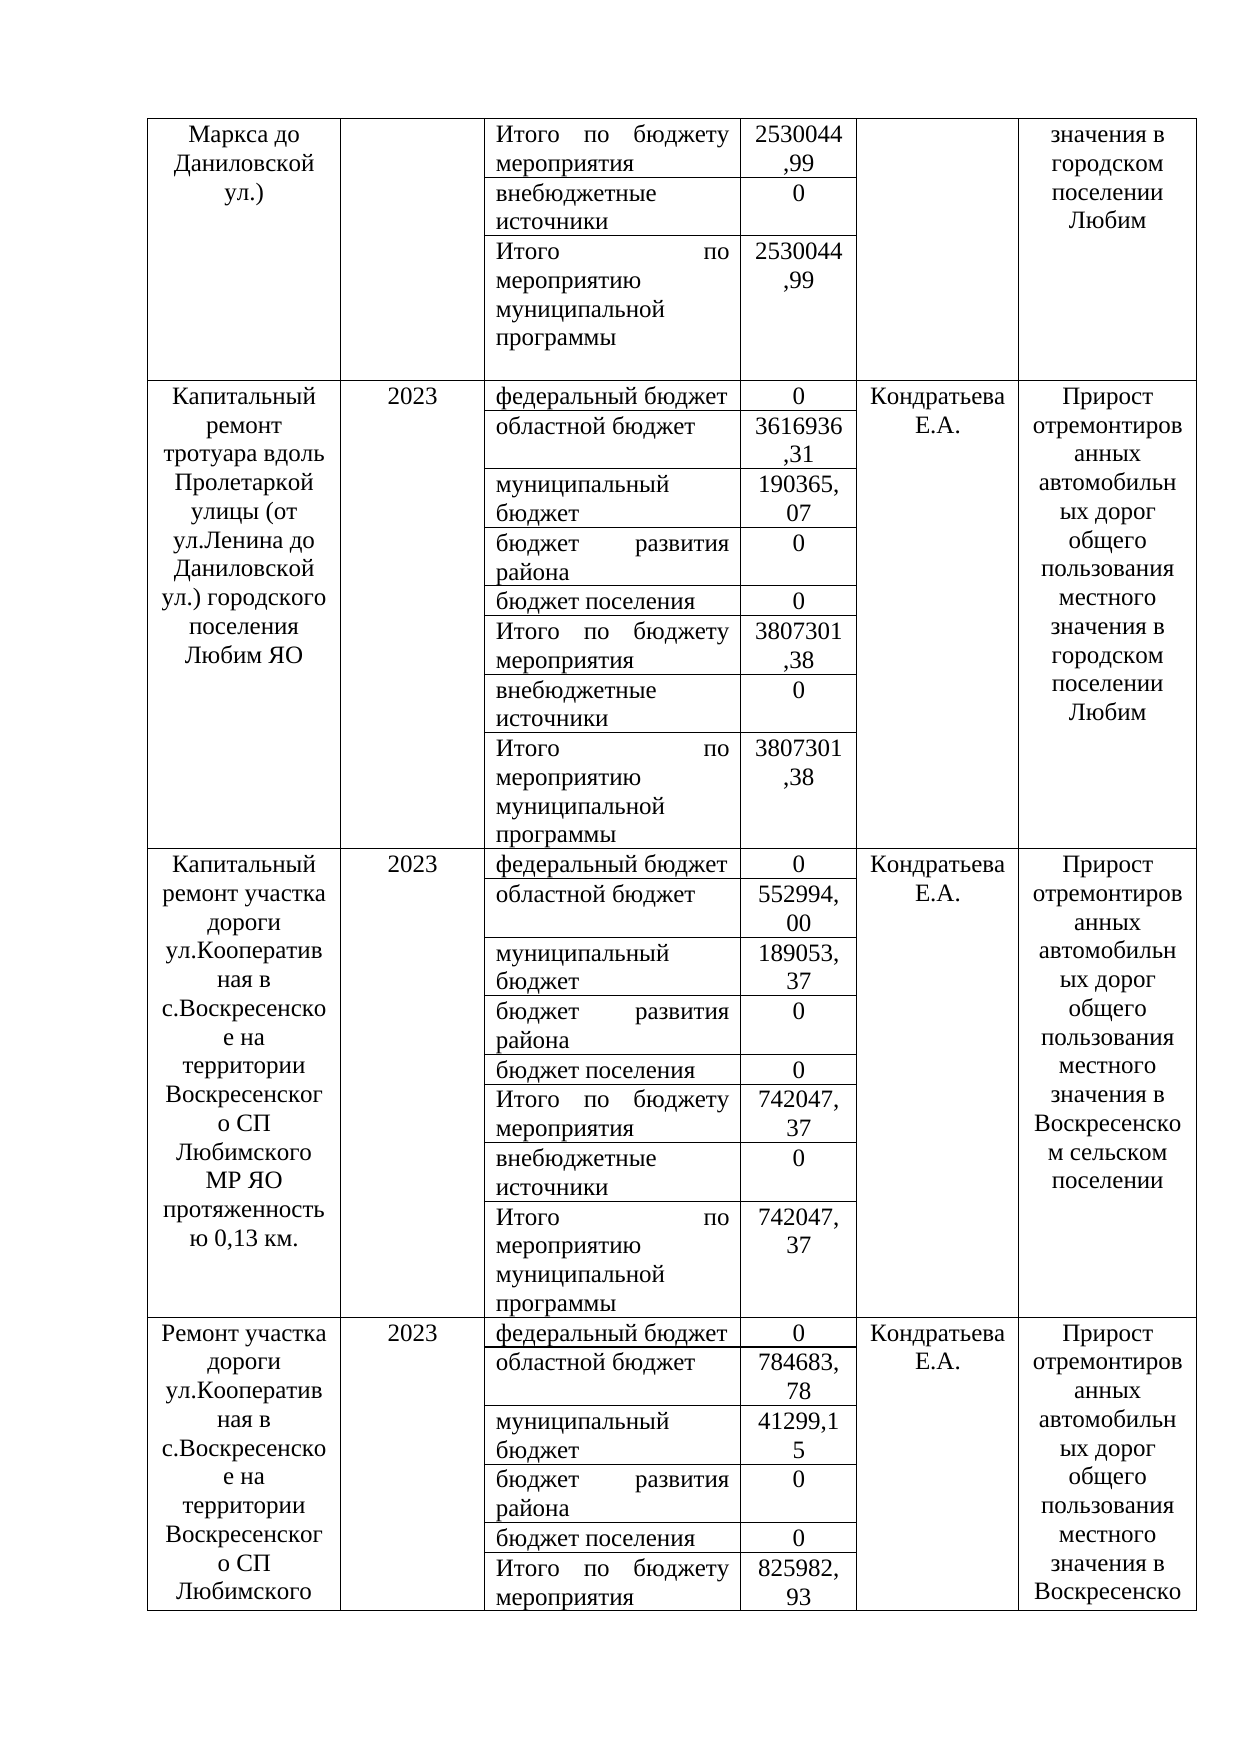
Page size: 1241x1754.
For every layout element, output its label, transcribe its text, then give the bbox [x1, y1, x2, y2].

table_cell 552994,00 [741, 879, 856, 937]
table_cell 784683,78 [741, 1348, 856, 1405]
table_cell внебюджетные источники [485, 178, 740, 235]
table_cell 3616936,31 [741, 411, 856, 468]
table_cell Итого по мероприятию муниципальной программы [485, 1202, 740, 1317]
table_cell Итого по бюджету мероприятия [485, 1085, 740, 1142]
table_cell Итого по мероприятию муниципальной программы [485, 733, 740, 848]
table_cell Кондратьева Е.А. [857, 849, 1018, 1317]
table_cell 2530044,99 [741, 119, 856, 177]
table_cell 0 [741, 381, 856, 410]
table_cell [1019, 381, 1196, 848]
table_cell Итого по бюджету мероприятия [485, 616, 740, 674]
table_cell Кондратьева Е.А. [857, 1318, 1018, 1610]
table_cell Капитальный ремонт тротуара вдоль Пролетаркой улицы (от ул.Ленина до Даниловской ул.) городского поселения Любим ЯО [148, 381, 340, 848]
table_cell 3807301,38 [741, 733, 856, 848]
table_cell Прирост отремонтированных автомобильных дорог общего пользования местного значения в Воскресенском сельском поселении [1019, 1318, 1196, 1610]
table_cell бюджет поселения [485, 1523, 740, 1552]
table_cell 0 [741, 1465, 856, 1522]
table_cell 190365,07 [741, 469, 856, 527]
table_cell внебюджетные источники [485, 675, 740, 732]
table_cell 742047,37 [741, 1202, 856, 1317]
table_cell Итого по бюджету мероприятия [485, 1553, 740, 1610]
table_cell муниципальный бюджет [485, 1406, 740, 1463]
table_cell 742047,37 [741, 1085, 856, 1142]
table_cell федеральный бюджет [485, 1318, 740, 1346]
table_cell внебюджетные источники [485, 1143, 740, 1201]
table_cell 2023 [341, 1318, 484, 1610]
table_cell Ремонт участка дороги ул.Кооперативная в с.Воскресенское на территории Воскресенского СП Любимского МР ЯО протяженностью 0,06 км. [148, 1318, 340, 1610]
table_cell бюджет развития района [485, 1465, 740, 1522]
table_cell Капитальный ремонт участка дороги ул.Кооперативная в с.Воскресенское на территории Воскресенского СП Любимского МР ЯО протяженностью 0,13 км. [148, 849, 340, 1317]
table_cell 2023 [341, 381, 484, 848]
table_cell областной бюджет [485, 879, 740, 937]
table_cell муниципальный бюджет [485, 469, 740, 527]
table_cell бюджет развития района [485, 528, 740, 585]
table_cell 0 [741, 1143, 856, 1201]
table_cell 825982,93 [741, 1553, 856, 1610]
table_cell 0 [741, 1318, 856, 1346]
table_cell 0 [741, 528, 856, 585]
table_cell бюджет развития района [485, 996, 740, 1054]
table_cell областной бюджет [485, 1348, 740, 1405]
table_cell 0 [741, 1523, 856, 1552]
table_cell 0 [741, 849, 856, 878]
table_cell бюджет поселения [485, 1055, 740, 1083]
table_cell 0 [741, 178, 856, 235]
table_cell 41299,15 [741, 1406, 856, 1463]
table_cell федеральный бюджет [485, 381, 740, 410]
table_cell 3807301,38 [741, 616, 856, 674]
table_cell муниципальный бюджет [485, 938, 740, 995]
table_cell 0 [741, 1055, 856, 1083]
table_cell Итого по бюджету мероприятия [485, 119, 740, 177]
table_cell 0 [741, 675, 856, 732]
table_cell 0 [741, 586, 856, 615]
table_cell Итого по мероприятию муниципальной программы [485, 236, 740, 380]
table_cell областной бюджет [485, 411, 740, 468]
table_cell бюджет поселения [485, 586, 740, 615]
table_cell Прирост отремонтированных автомобильных дорог общего пользования местного значения в Воскресенском сельском поселении [1019, 849, 1196, 1317]
table_cell Кондратьева Е.А. [857, 381, 1018, 848]
table_cell 0 [741, 996, 856, 1054]
table_cell 189053,37 [741, 938, 856, 995]
table_cell 2023 [341, 849, 484, 1317]
table_cell федеральный бюджет [485, 849, 740, 878]
table_cell 2530044,99 [741, 236, 856, 380]
